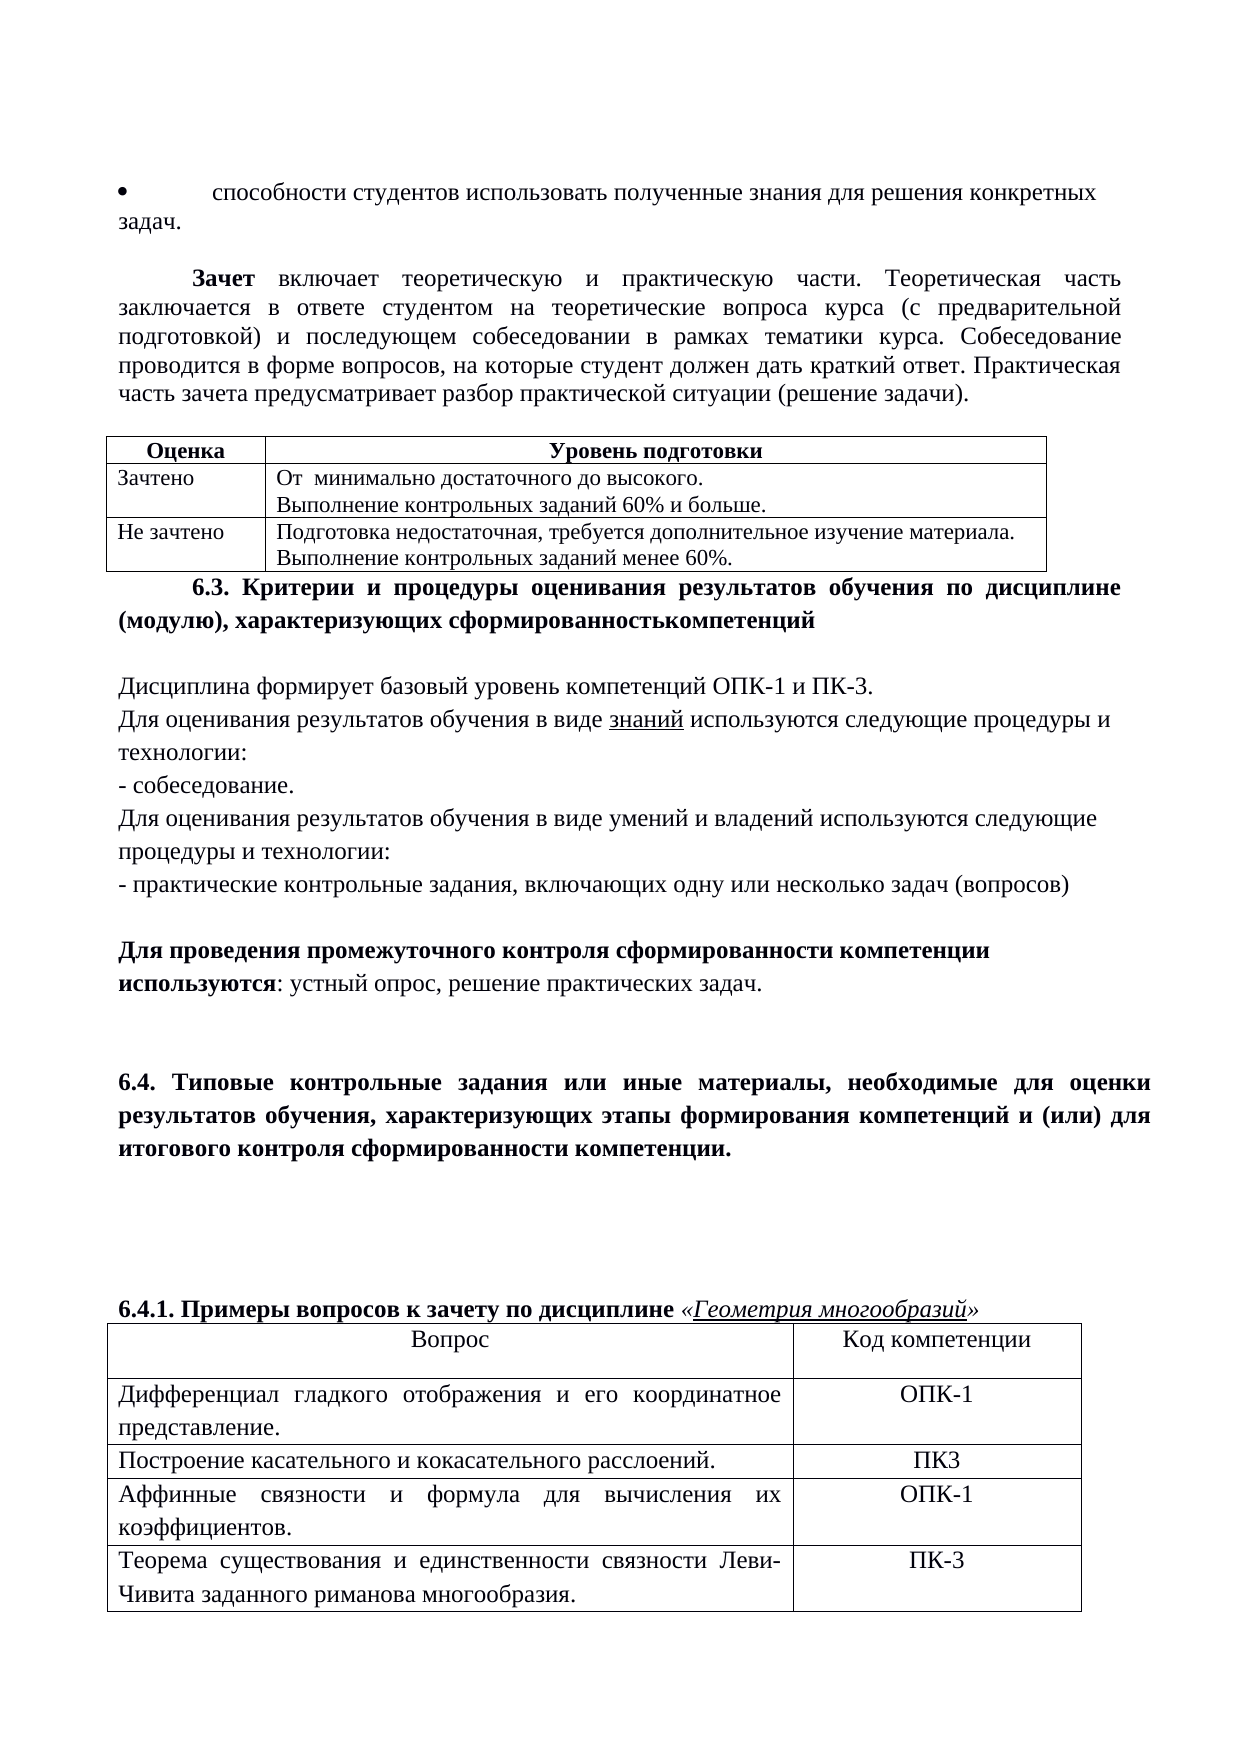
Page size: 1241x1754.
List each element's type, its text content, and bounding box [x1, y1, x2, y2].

table_cell ОПК-1 [794, 1379, 1081, 1444]
table_cell Дифференциал гладкого отображения и его координатное представление. [108, 1379, 793, 1444]
table_cell Зачтено [107, 464, 265, 517]
table_cell Не зачтено [107, 518, 265, 571]
list Дисциплина формирует базовый уровень компетенций ОПК-1 и ПК-3. [118, 671, 1122, 700]
text Для оценивания результатов обучения в виде умений и владений используются следующие процедуры и технологии: [118, 803, 1122, 865]
text 6.4. Типовые контрольные задания или иные материалы, необходимые для оценки результатов обучения, характеризующих этапы формирования компетенций и (или) для итогового контроля сформированности компетенции. [118, 1067, 1152, 1162]
table_header Код компетенции [794, 1324, 1081, 1378]
list Для оценивания результатов обучения в виде знаний используются следующие процедуры и технологии: [118, 704, 1122, 766]
table_cell ПК3 [794, 1445, 1081, 1478]
text 6.3. Критерии и процедуры оценивания результатов обучения по дисциплине (модулю), характеризующих сформированностькомпетенций [118, 572, 1122, 634]
table_cell Теорема существования и единственности связности Леви-Чивита заданного риманова многообразия. [108, 1546, 793, 1611]
table_cell Подготовка недостаточная, требуется дополнительное изучение материала. Выполнение контрольных заданий менее 60%. [266, 518, 1046, 571]
table_cell Построение касательного и кокасательного расслоений. [108, 1445, 793, 1478]
table_header Вопрос [108, 1324, 793, 1378]
list способности студентов использовать полученные знания для решения конкретных задач. [118, 177, 1122, 235]
text 6.4.1. Примеры вопросов к зачету по дисциплине «Геометрия многообразий» [118, 1294, 1122, 1323]
table_cell Аффинные связности и формула для вычисления их коэффициентов. [108, 1479, 793, 1544]
text Для проведения промежуточного контроля сформированности компетенции используются: устный опрос, решение практических задач. [118, 935, 1122, 997]
table_cell ПК-3 [794, 1546, 1081, 1611]
table_cell От минимально достаточного до высокого. Выполнение контрольных заданий 60% и больше. [266, 464, 1046, 517]
text Зачет включает теоретическую и практическую части. Теоретическая часть заключается в ответе студентом на теоретические вопроса курса (с предварительной подготовкой) и последующем собеседовании в рамках тематики курса. Собеседование проводится в форме вопросов, на которые студент должен дать краткий ответ. Практическая часть зачета предусматривает разбор практической ситуации (решение задачи). [118, 263, 1122, 407]
text - практические контрольные задания, включающих одну или несколько задач (вопросов) [118, 869, 1122, 898]
table_header Уровень подготовки [266, 437, 1046, 463]
text - собеседование. [118, 770, 1122, 799]
table_header Оценка [107, 437, 265, 463]
table_cell ОПК-1 [794, 1479, 1081, 1544]
